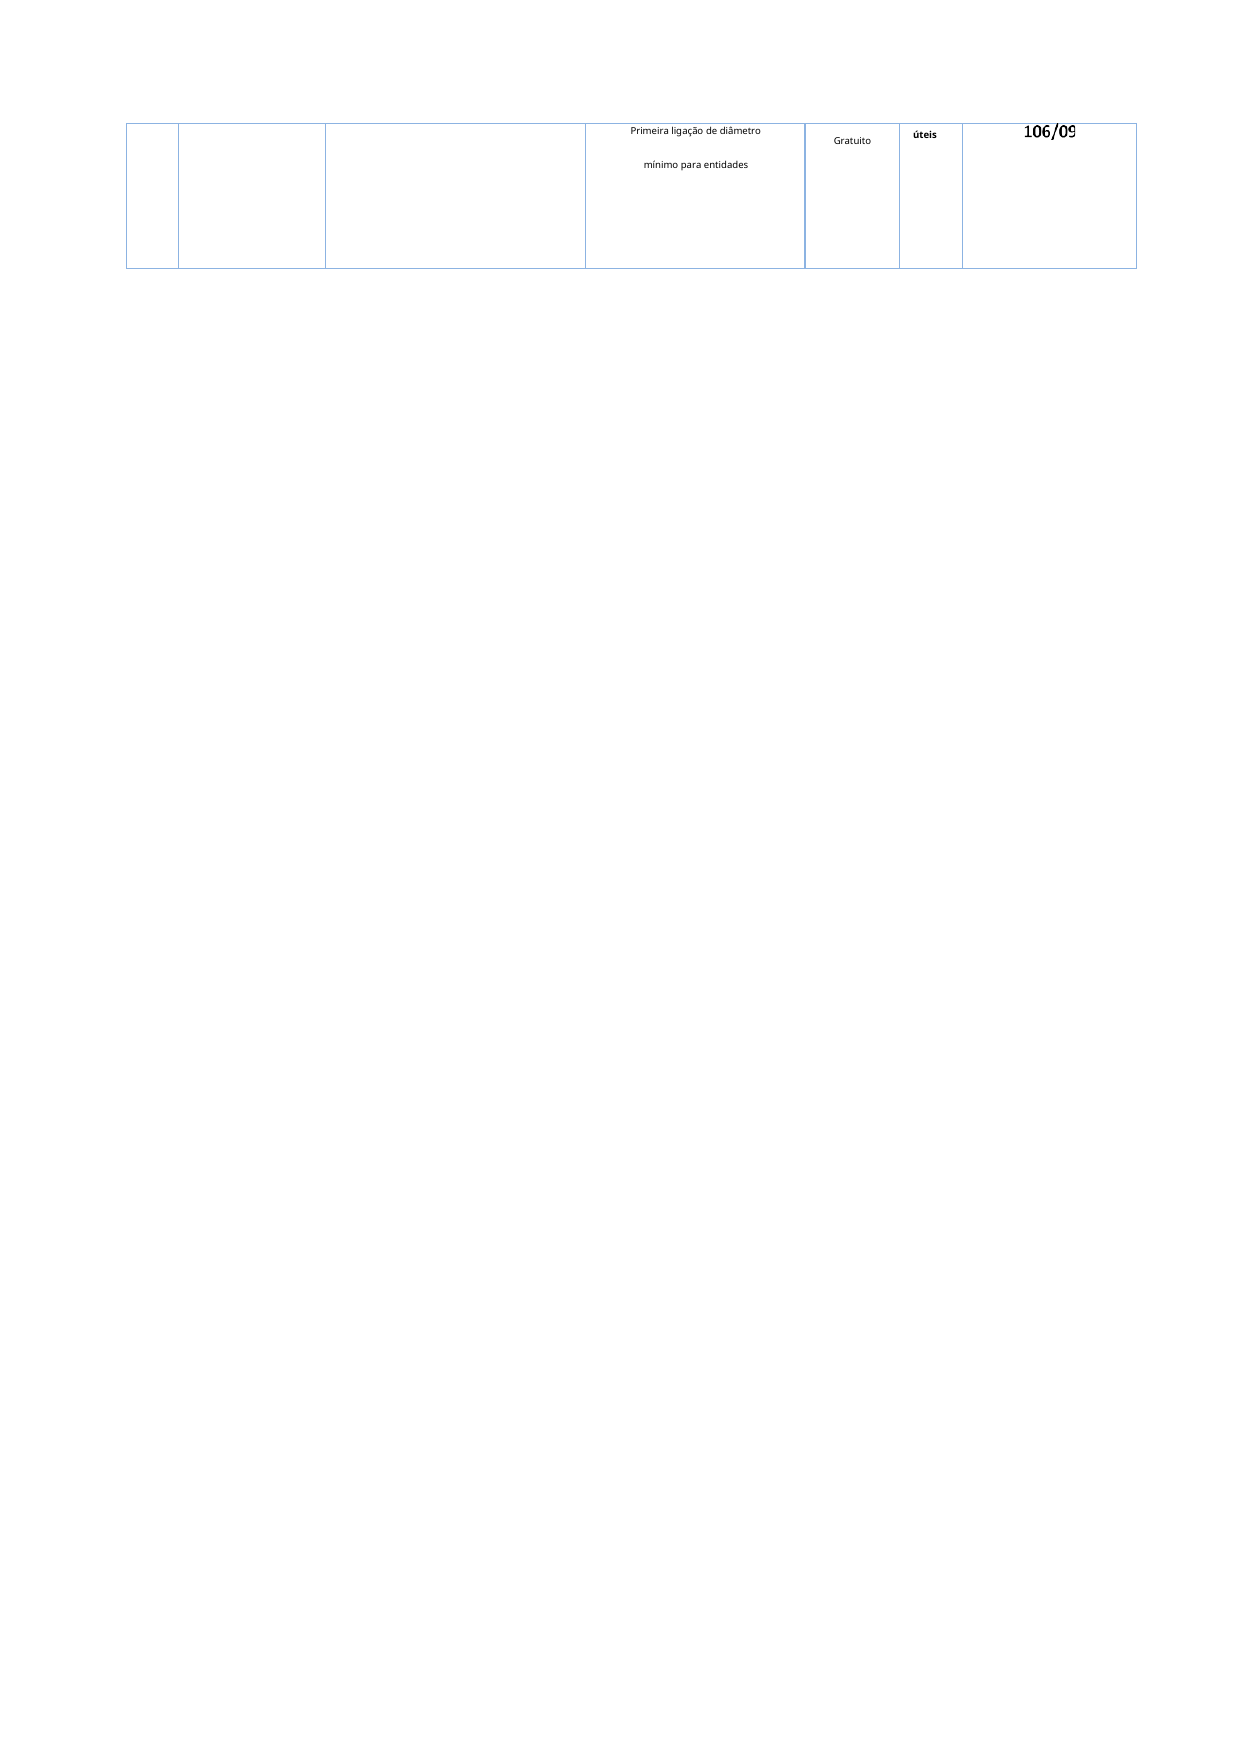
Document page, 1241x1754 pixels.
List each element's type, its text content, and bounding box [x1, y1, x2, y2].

table_cell Primeira ligação de diâmetro mínimo para entidades [586, 124, 804, 267]
table_cell Gratuito [806, 124, 899, 267]
picture [1024, 123, 1076, 140]
